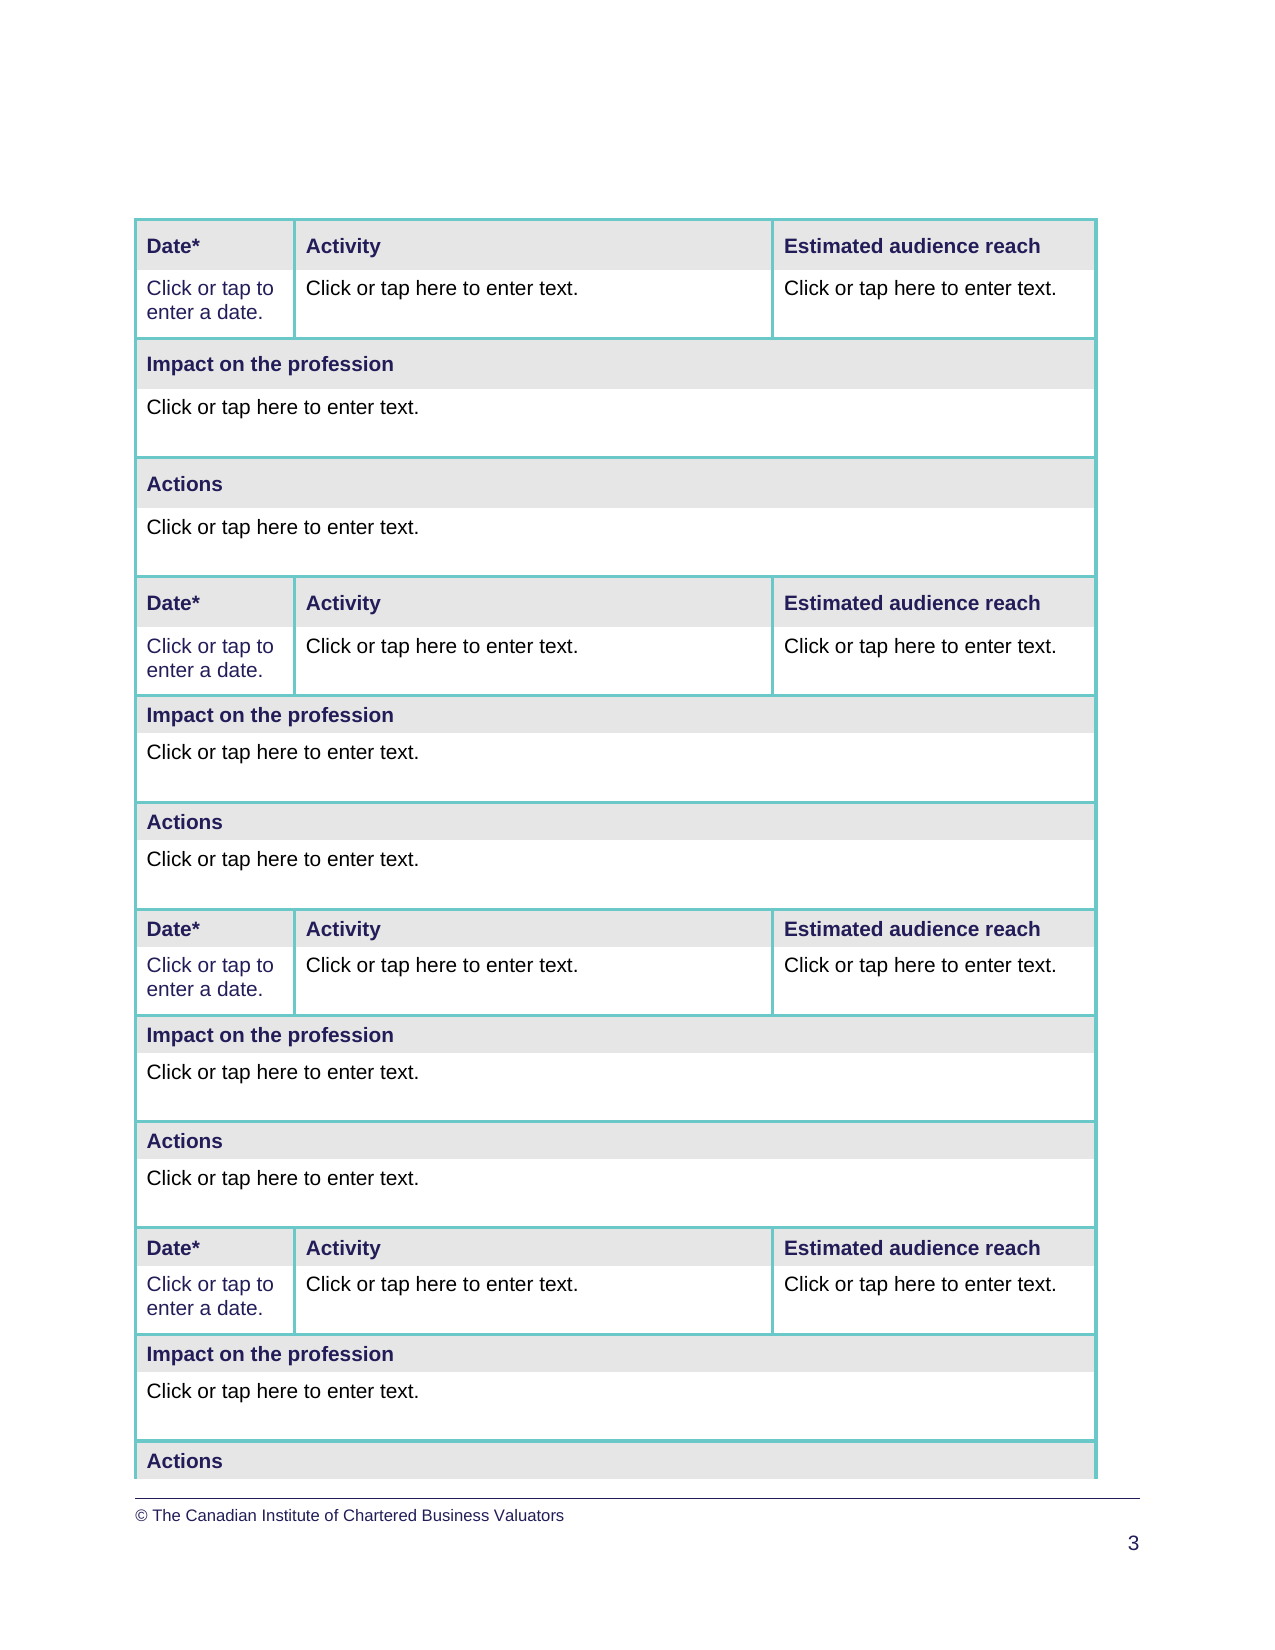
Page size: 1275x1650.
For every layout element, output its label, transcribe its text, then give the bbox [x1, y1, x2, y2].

table_cell [137, 270, 293, 337]
table_cell [774, 270, 1094, 337]
table_cell [296, 270, 771, 337]
table_cell [137, 1372, 1094, 1439]
table_cell [137, 840, 1094, 907]
table_cell Impact on the profession [137, 1336, 1094, 1372]
table_cell Activity [296, 578, 771, 627]
table_cell [296, 627, 771, 694]
table_cell Estimated audience reach [774, 911, 1094, 947]
table_header Activity [296, 221, 771, 270]
table_cell Impact on the profession [137, 340, 1094, 389]
table_cell [137, 627, 293, 694]
table_cell [137, 947, 293, 1014]
table_cell Impact on the profession [137, 1017, 1094, 1053]
table_cell Actions [137, 1443, 1094, 1479]
table_cell Impact on the profession [137, 697, 1094, 733]
table_cell Activity [296, 1229, 771, 1266]
table_cell Estimated audience reach [774, 1229, 1094, 1266]
table_cell [137, 734, 1094, 801]
table_cell [137, 508, 1094, 575]
table_cell [137, 389, 1094, 456]
table_header Estimated audience reach [774, 221, 1094, 270]
table_cell Estimated audience reach [774, 578, 1094, 627]
table_cell Date* [137, 578, 293, 627]
table_cell [774, 947, 1094, 1014]
table_header Date* [137, 221, 293, 270]
table_cell [774, 1266, 1094, 1332]
table_cell Actions [137, 459, 1094, 508]
table_cell [296, 947, 771, 1014]
table_cell Actions [137, 804, 1094, 840]
table_cell Activity [296, 911, 771, 947]
table_cell [296, 1266, 771, 1332]
table_cell Date* [137, 1229, 293, 1266]
table_cell Actions [137, 1123, 1094, 1159]
table_cell Date* [137, 911, 293, 947]
table_cell [137, 1053, 1094, 1120]
table_cell [774, 627, 1094, 694]
table_cell [137, 1160, 1094, 1226]
table_cell [137, 1266, 293, 1332]
